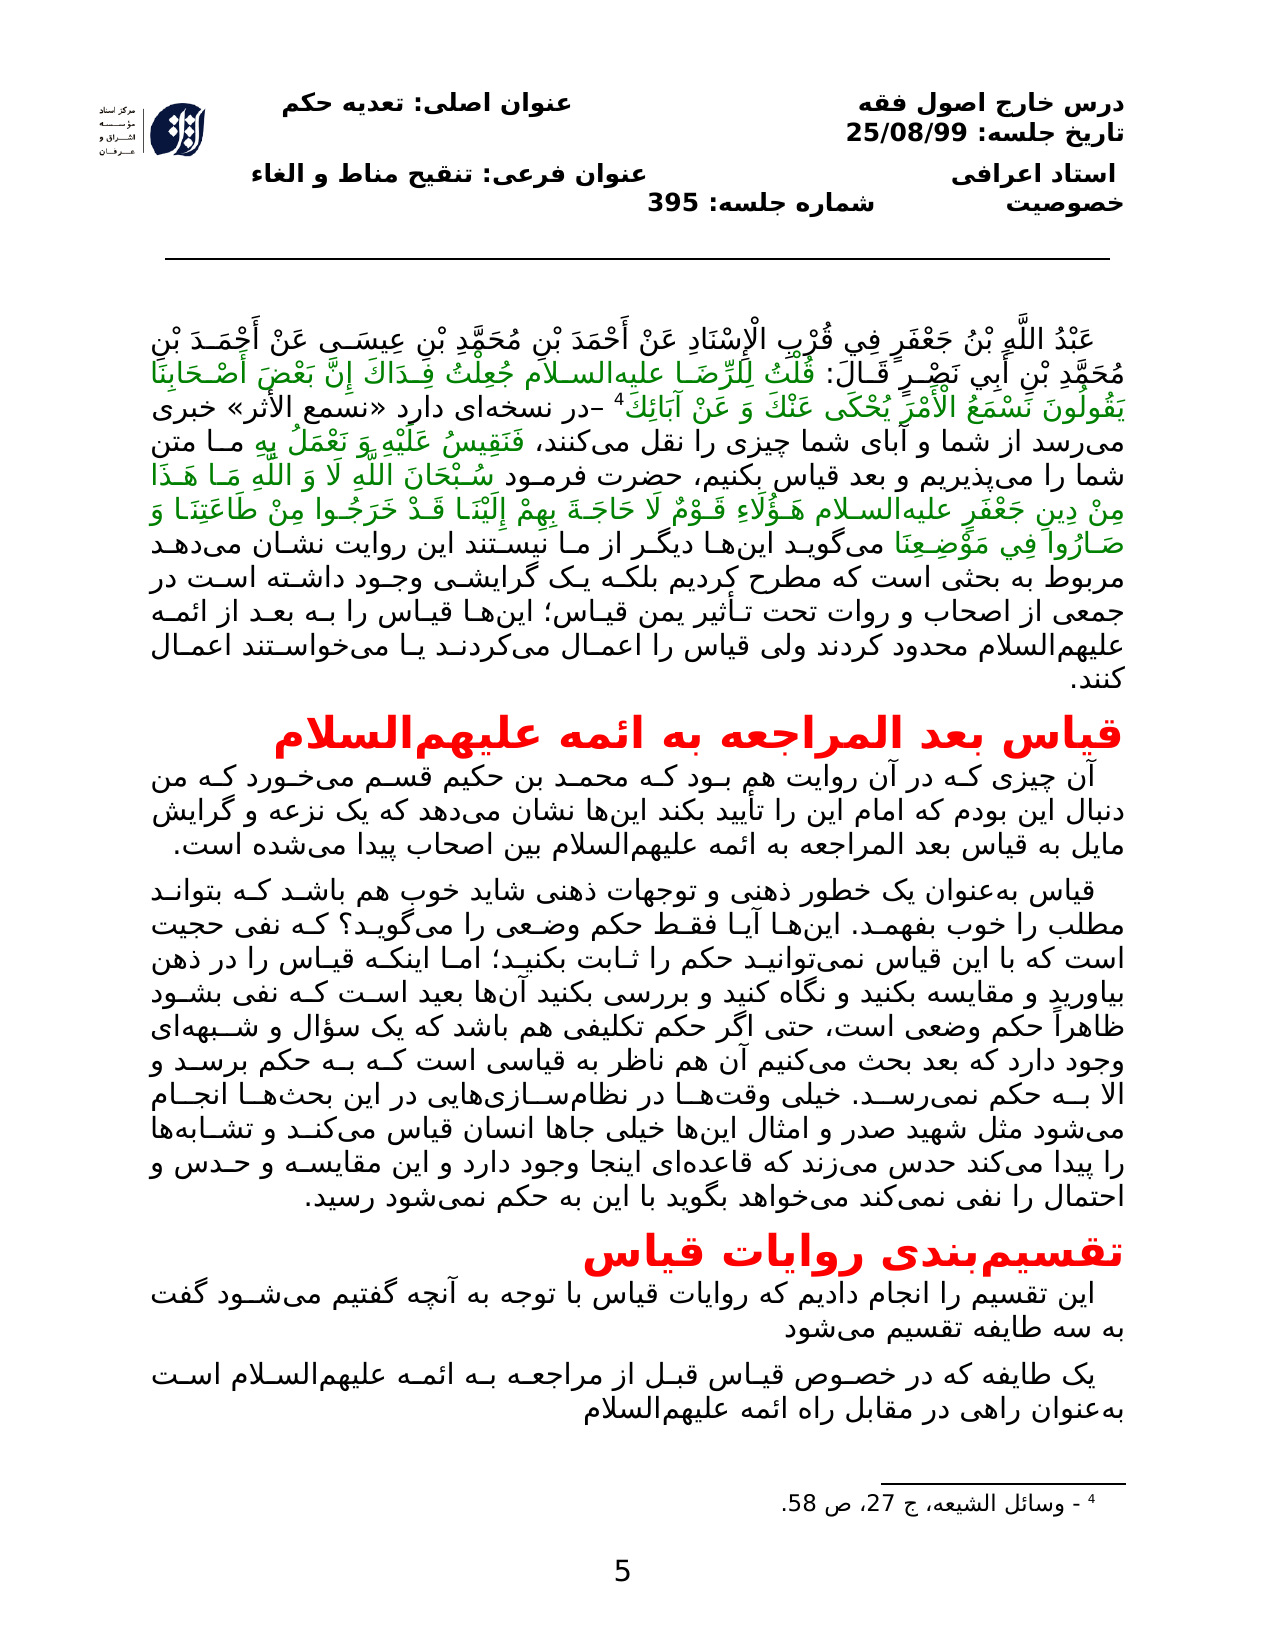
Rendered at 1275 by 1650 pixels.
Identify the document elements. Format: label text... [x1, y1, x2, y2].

text قیاس به‌عنوان یک خطور ذهنی و توجهات ذهنی شاید خوب هم باشد که بتواند مطلب را خوب بفهمد. این‌ها آیا فقط حکم وضعی را می‌گوید؟ که نفی حجیت است که با این قیاس نمی‌توانید حکم را ثابت بکنید؛ اما اینکه قیاس را در ذهن بیاورید و مقایسه بکنید و نگاه کنید و بررسی بکنید آن‌ها بعید است که نفی بشود ظاهراً حکم وضعی است، حتی اگر حکم تکلیفی هم باشد که یک سؤال و شبهه‌ای وجود دارد که بعد بحث می‌کنیم آن هم ناظر به قیاسی است که به حکم برسد و الا به حکم نمی‌رسد. خیلی وقت‌ها در نظام‌سازی‌هایی در این بحث‌ها انجام می‌شود مثل شهید صدر و امثال این‌ها خیلی جاها انسان قیاس می‌کند و تشابه‌ها را پیدا می‌کند حدس می‌زند که قاعده‌ای اینجا وجود دارد و این مقایسه و حدس و احتمال را نفی نمی‌کند می‌خواهد بگوید با این به حکم نمی‌شود رسید. [150, 873, 1125, 1213]
text یک طایفه که در خصوص قیاس قبل از مراجعه به ائمه علیهم‌السلام است به‌عنوان راهی در مقابل راه ائمه علیهم‌السلام [150, 1357, 1125, 1425]
picture [92, 99, 205, 159]
text عَبْدُ اللَّهِ بْنُ جَعْفَرٍ فِي قُرْبِ الْإِسْنَادِ عَنْ أَحْمَدَ بْنِ مُحَمَّدِ بْنِ عِيسَى عَنْ أَحْمَدَ بْنِ مُحَمَّدِ بْنِ أَبِي نَصْرٍ قَالَ: قُلْتُ لِلرِّضَا علیه‌السلام جُعِلْتُ فِدَاكَ إِنَّ بَعْضَ أَصْحَابِنَا يَقُولُونَ نَسْمَعُ الْأَمْرَ يُحْكَى عَنْكَ وَ عَنْ آبَائِكَ –در نسخه‌ای دارد «نسمع الأثر» خبری می‌رسد از شما و آبای شما چیزی را نقل می‌کنند، فَنَقِيسُ عَلَيْهِ وَ نَعْمَلُ بِهِ ما متن شما را می‌پذیریم و بعد قیاس بکنیم، حضرت فرمود سُبْحَانَ اللَّهِ لَا وَ اللَّهِ مَا هَذَا مِنْ دِينِ جَعْفَرٍ علیه‌السلام هَؤُلَاءِ قَوْمٌ لَا حَاجَةَ بِهِمْ إِلَيْنَا قَدْ خَرَجُوا مِنْ طَاعَتِنَا وَ صَارُوا فِي مَوْضِعِنَا می‌گوید این‌ها دیگر از ما نیستند این روایت نشان می‌دهد مربوط به بحثی است که مطرح کردیم بلکه یک گرایشی وجود داشته است در جمعی از اصحاب و روات تحت تأثیر یمن قیاس؛ این‌ها قیاس را به بعد از ائمه علیهم‌السلام محدود کردند ولی قیاس را اعمال می‌کردند یا می‌خواستند اعمال کنند. [150, 322, 1125, 696]
subtitle قیاس بعد المراجعه به ائمه علیهم‌السلام [150, 708, 1125, 759]
text این تقسیم را انجام دادیم که روایات قیاس با توجه به آنچه گفتیم می‌شود گفت به سه طایفه تقسیم می‌شود [150, 1277, 1125, 1344]
text آن چیزی که در آن روایت هم بود که محمد بن حکیم قسم می‌خورد که من دنبال این بودم که امام این را تأیید بکند این‌ها نشان می‌دهد که یک نزعه و گرایش مایل به قیاس بعد المراجعه به ائمه علیهم‌السلام بین اصحاب پیدا می‌شده است. [150, 759, 1125, 861]
subtitle تقسیم‌بندی روایات قیاس [150, 1226, 1125, 1277]
